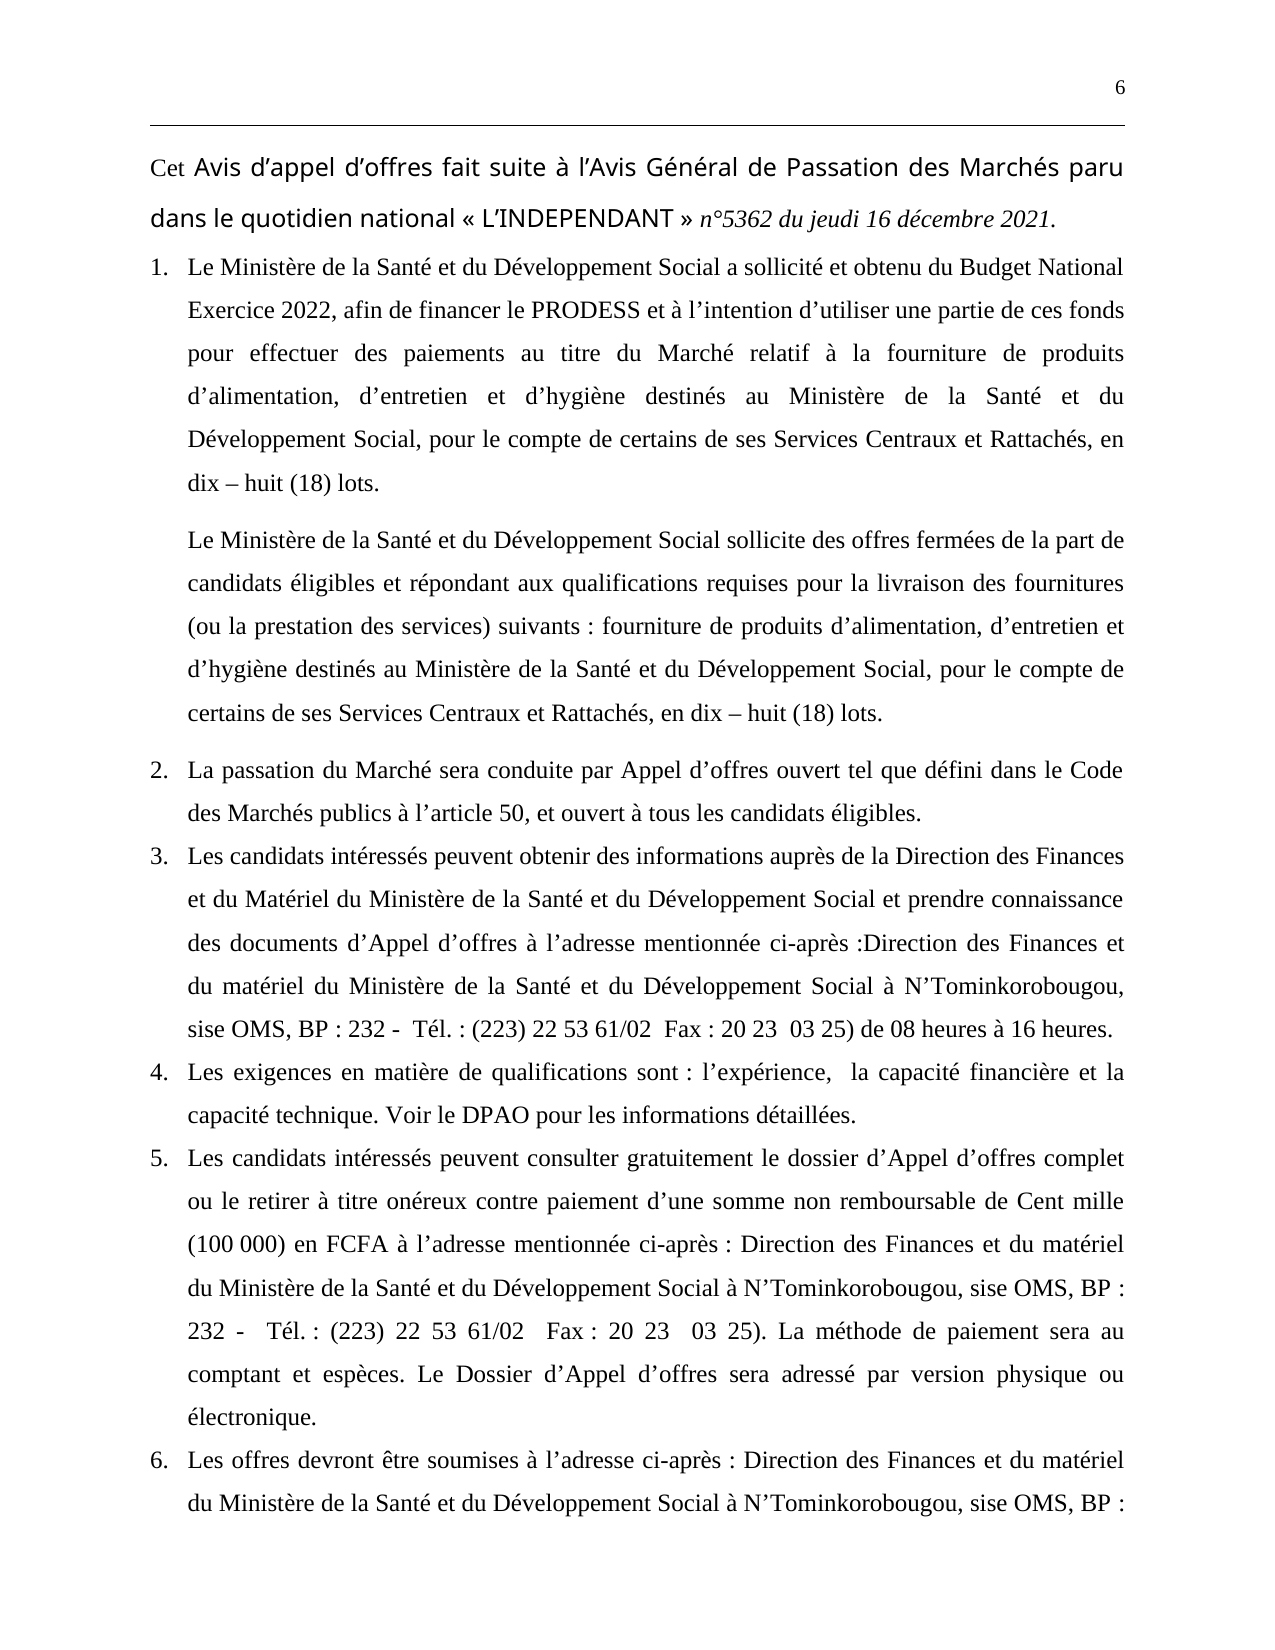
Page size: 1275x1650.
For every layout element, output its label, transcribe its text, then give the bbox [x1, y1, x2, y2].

list Les candidats intéressés peuvent consulter gratuitement le dossier d’Appel d’offres complet ou le retirer à titre onéreux contre paiement d’une somme non remboursable de Cent mille (100 000) en FCFA à l’adresse mentionnée ci-après : Direction des Finances et du matériel du Ministère de la Santé et du Développement Social à N’Tominkorobougou, sise OMS, BP : 232 - Tél. : (223) 22 53 61/02 Fax : 20 23 03 25). La méthode de paiement sera au comptant et espèces. Le Dossier d’Appel d’offres sera adressé par version physique ou électronique. [150, 1143, 1125, 1431]
list Le Ministère de la Santé et du Développement Social sollicite des offres fermées de la part de candidats éligibles et répondant aux qualifications requises pour la livraison des fournitures (ou la prestation des services) suivants : fourniture de produits d’alimentation, d’entretien et d’hygiène destinés au Ministère de la Santé et du Développement Social, pour le compte de certains de ses Services Centraux et Rattachés, en dix – huit (18) lots. [187, 525, 1125, 726]
list La passation du Marché sera conduite par Appel d’offres ouvert tel que défini dans le Code des Marchés publics à l’article 50, et ouvert à tous les candidats éligibles. [150, 755, 1125, 827]
text Cet Avis d’appel d’offres fait suite à l’Avis Général de Passation des Marchés paru dans le quotidien national « L’INDEPENDANT » n°5362 du jeudi 16 décembre 2021. [150, 150, 1125, 235]
list Les candidats intéressés peuvent obtenir des informations auprès de la Direction des Finances et du Matériel du Ministère de la Santé et du Développement Social et prendre connaissance des documents d’Appel d’offres à l’adresse mentionnée ci-après :Direction des Finances et du matériel du Ministère de la Santé et du Développement Social à N’Tominkorobougou, sise OMS, BP : 232 - Tél. : (223) 22 53 61/02 Fax : 20 23 03 25) de 08 heures à 16 heures. [150, 841, 1125, 1043]
list Les exigences en matière de qualifications sont : l’expérience, la capacité financière et la capacité technique. Voir le DPAO pour les informations détaillées. [150, 1057, 1125, 1129]
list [150, 1445, 1125, 1517]
list Le Ministère de la Santé et du Développement Social a sollicité et obtenu du Budget National Exercice 2022, afin de financer le PRODESS et à l’intention d’utiliser une partie de ces fonds pour effectuer des paiements au titre du Marché relatif à la fourniture de produits d’alimentation, d’entretien et d’hygiène destinés au Ministère de la Santé et du Développement Social, pour le compte de certains de ses Services Centraux et Rattachés, en dix – huit (18) lots. [150, 252, 1125, 496]
